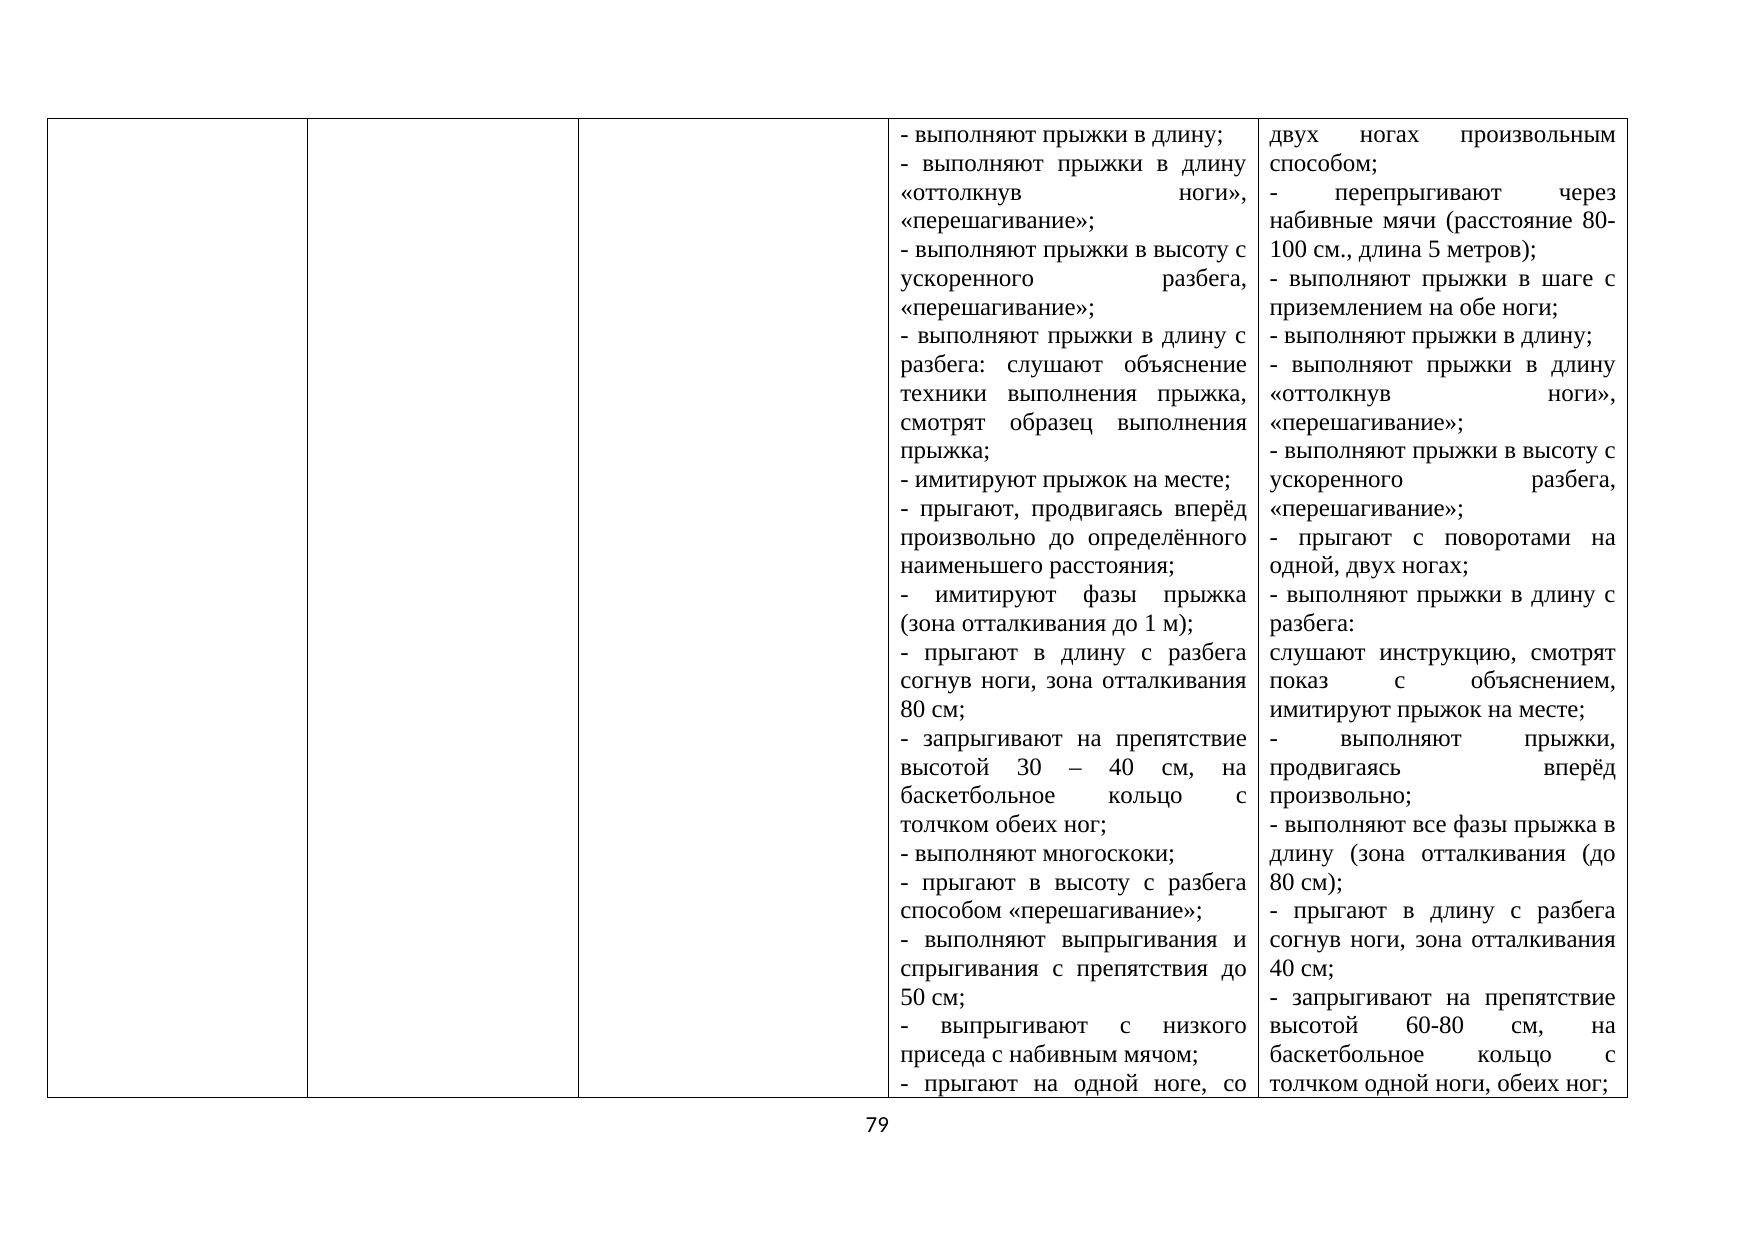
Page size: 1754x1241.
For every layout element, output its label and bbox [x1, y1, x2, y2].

table_cell [1259, 119, 1627, 1097]
table_cell [889, 119, 1258, 1097]
table_cell [308, 119, 578, 1097]
table_cell [579, 119, 888, 1097]
